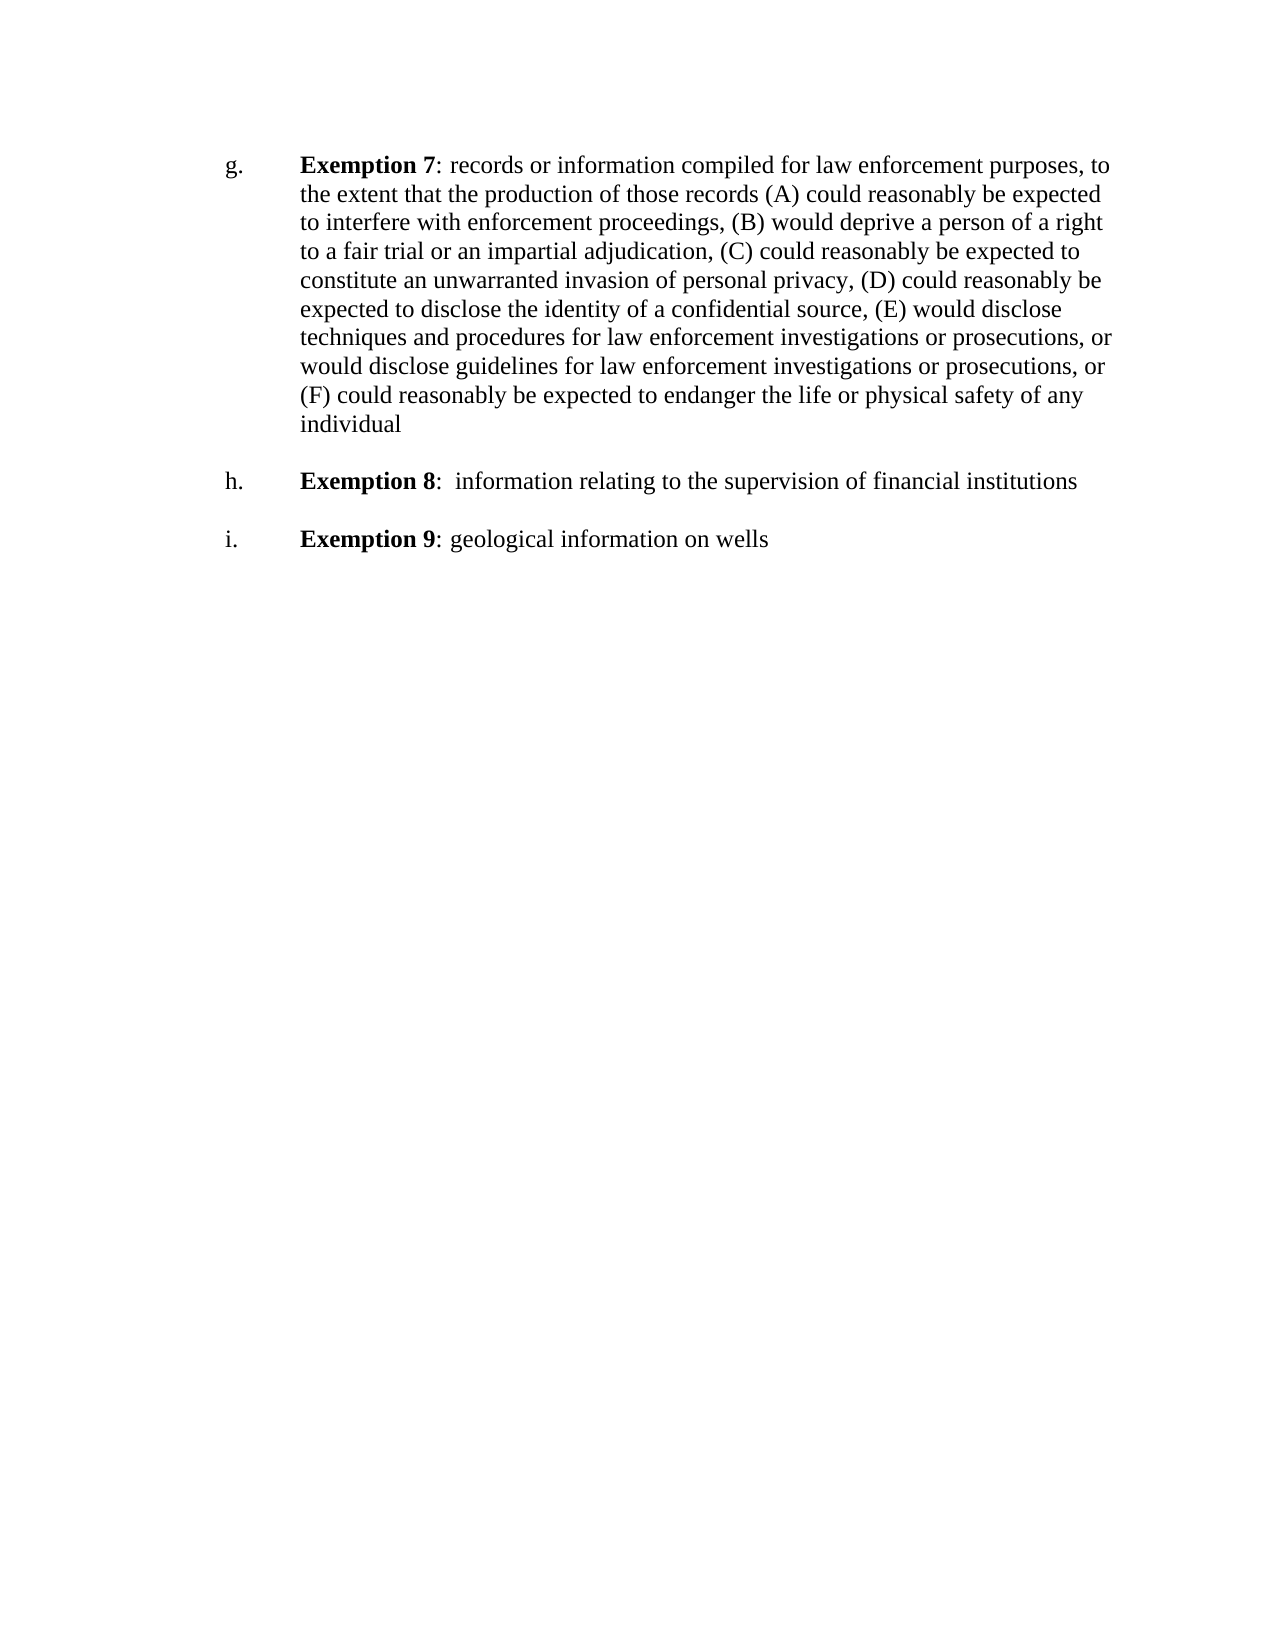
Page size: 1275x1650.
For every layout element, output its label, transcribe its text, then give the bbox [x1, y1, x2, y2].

text i. Exemption 9: geological information on wells [225, 524, 1125, 552]
text g. Exemption 7: records or information compiled for law enforcement purposes, to the extent that the production of those records (A) could reasonably be expected to interfere with enforcement proceedings, (B) would deprive a person of a right to a fair trial or an impartial adjudication, (C) could reasonably be expected to constitute an unwarranted invasion of personal privacy, (D) could reasonably be expected to disclose the identity of a confidential source, (E) would disclose techniques and procedures for law enforcement investigations or prosecutions, or would disclose guidelines for law enforcement investigations or prosecutions, or (F) could reasonably be expected to endanger the life or physical safety of any individual [225, 150, 1125, 437]
text h. Exemption 8: information relating to the supervision of financial institutions [225, 466, 1125, 495]
